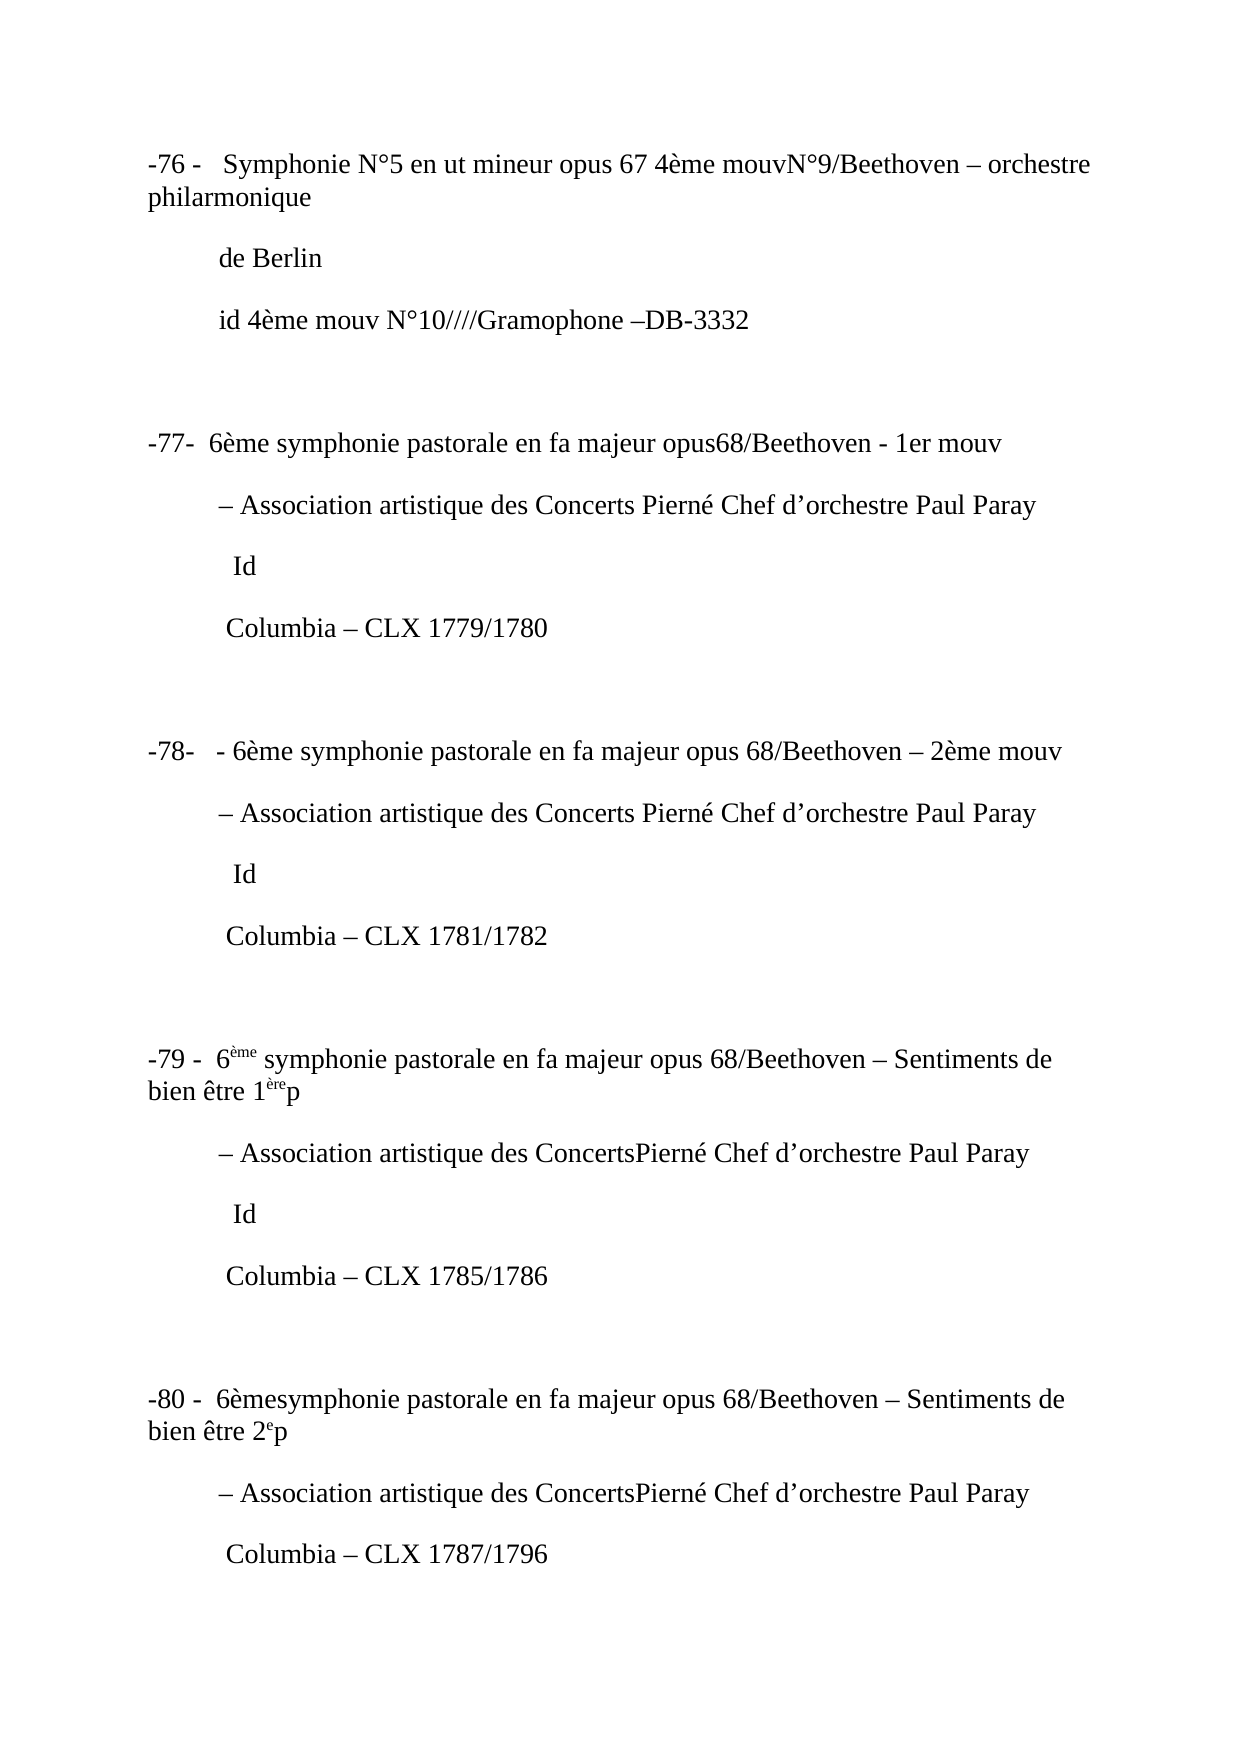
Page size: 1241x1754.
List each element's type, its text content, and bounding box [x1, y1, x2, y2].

text Columbia – CLX 1779/1780 [148, 611, 1093, 643]
text -76 - Symphonie N°5 en ut mineur opus 67 4ème mouvN°9/Beethoven – orchestre philarmonique [148, 148, 1093, 212]
text Columbia – CLX 1787/1796 [148, 1538, 1093, 1570]
text -79 - 6ème symphonie pastorale en fa majeur opus 68/Beethoven – Sentiments de bien être 1èrep [148, 1042, 1093, 1107]
text -80 - 6èmesymphonie pastorale en fa majeur opus 68/Beethoven – Sentiments de bien être 2ep [148, 1382, 1093, 1447]
text Id [148, 857, 1093, 889]
text – Association artistique des ConcertsPierné Chef d’orchestre Paul Paray [148, 1476, 1093, 1508]
text – Association artistique des ConcertsPierné Chef d’orchestre Paul Paray [148, 1136, 1093, 1168]
text Columbia – CLX 1785/1786 [148, 1259, 1093, 1291]
text -78- - 6ème symphonie pastorale en fa majeur opus 68/Beethoven – 2ème mouv [148, 734, 1093, 766]
text Columbia – CLX 1781/1782 [148, 919, 1093, 951]
text -77- 6ème symphonie pastorale en fa majeur opus68/Beethoven - 1er mouv [148, 426, 1093, 459]
text – Association artistique des Concerts Pierné Chef d’orchestre Paul Paray [148, 488, 1093, 520]
text – Association artistique des Concerts Pierné Chef d’orchestre Paul Paray [148, 796, 1093, 828]
text id 4ème mouv N°10////Gramophone –DB-3332 [148, 303, 1093, 336]
text Id [148, 549, 1093, 582]
text Id [148, 1197, 1093, 1230]
text de Berlin [148, 242, 1093, 274]
